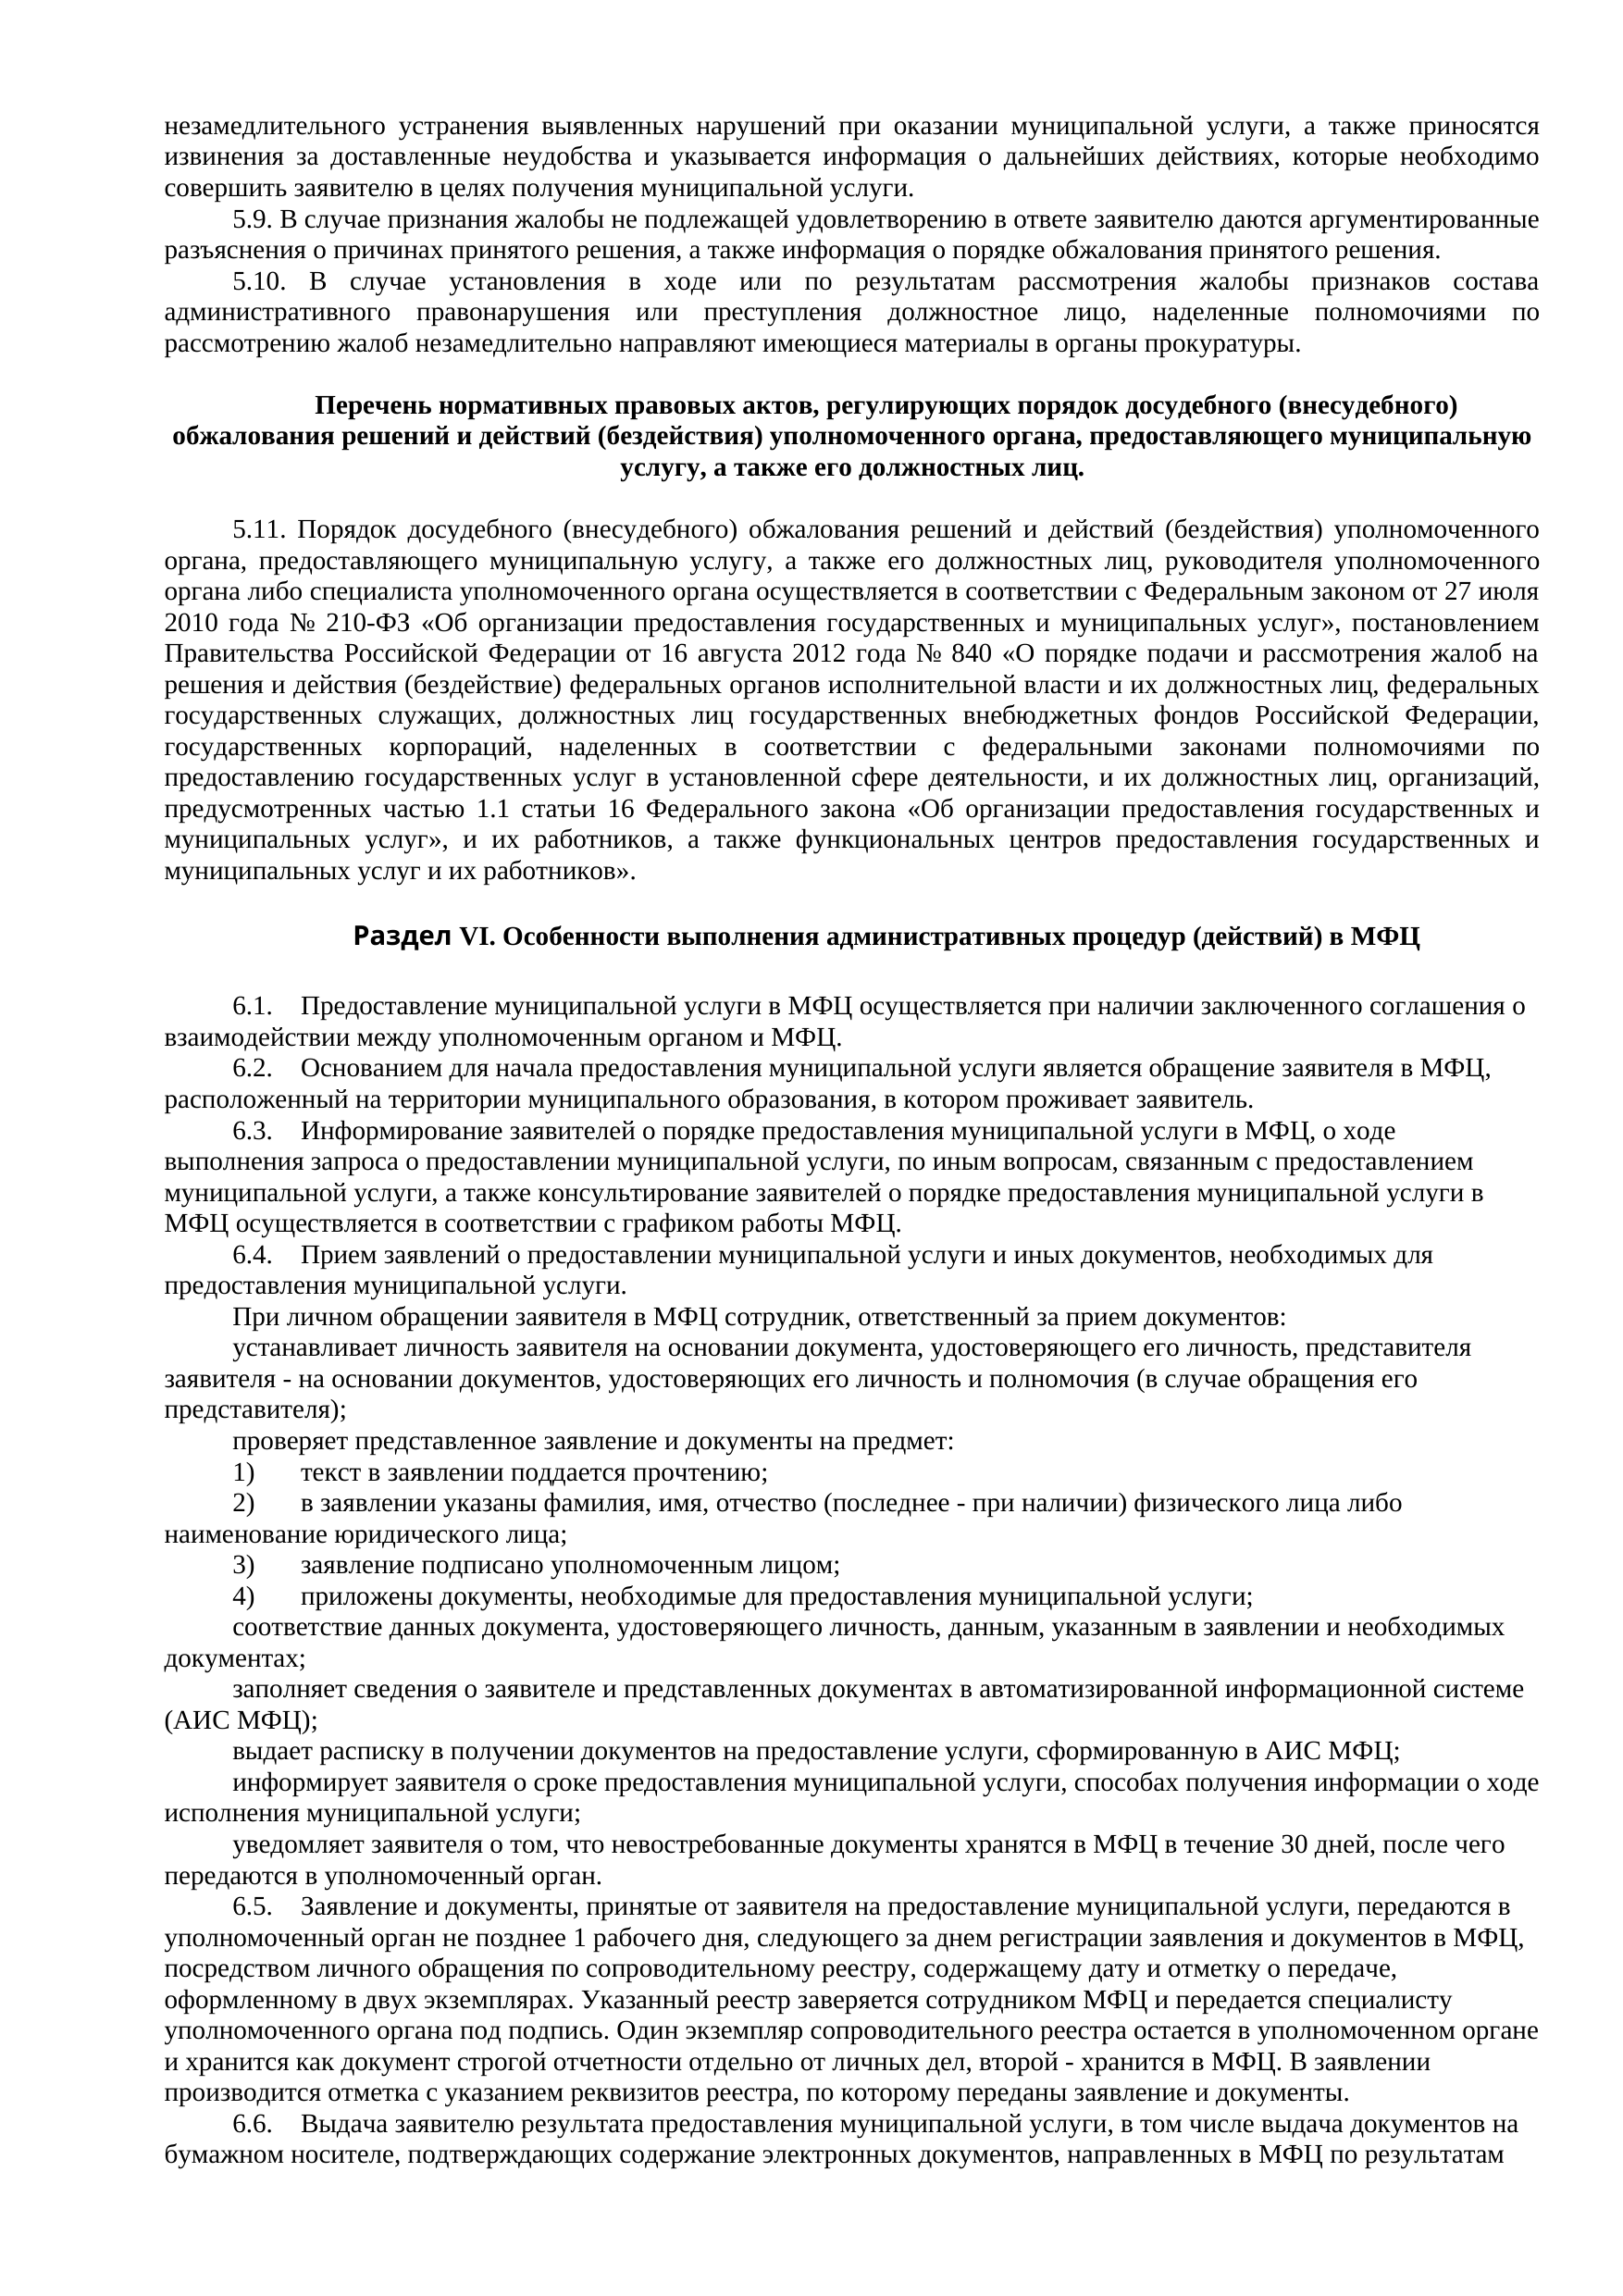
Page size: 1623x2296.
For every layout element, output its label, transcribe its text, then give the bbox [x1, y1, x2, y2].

text 3) заявление подписано уполномоченным лицом; [164, 1548, 1541, 1580]
text соответствие данных документа, удостоверяющего личность, данным, указанным в заявлении и необходимых документах; [164, 1610, 1541, 1672]
text При личном обращении заявителя в МФЦ сотрудник, ответственный за прием документов: [164, 1300, 1541, 1331]
text 6.5. Заявление и документы, принятые от заявителя на предоставление муниципальной услуги, передаются в уполномоченный орган не позднее 1 рабочего дня, следующего за днем регистрации заявления и документов в МФЦ, посредством личного обращения по сопроводительному реестру, содержащему дату и отметку о передаче, оформленному в двух экземплярах. Указанный реестр заверяется сотрудником МФЦ и передается специалисту уполномоченного органа под подпись. Один экземпляр сопроводительного реестра остается в уполномоченном органе и хранится как документ строгой отчетности отдельно от личных дел, второй - хранится в МФЦ. В заявлении производится отметка с указанием реквизитов реестра, по которому переданы заявление и документы. [164, 1890, 1541, 2107]
text 5.10. В случае установления в ходе или по результатам рассмотрения жалобы признаков состава административного правонарушения или преступления должностное лицо, наделенные полномочиями по рассмотрению жалоб незамедлительно направляют имеющиеся материалы в органы прокуратуры. [164, 265, 1541, 357]
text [164, 109, 1541, 203]
text 6.3. Информирование заявителей о порядке предоставления муниципальной услуги в МФЦ, о ходе выполнения запроса о предоставлении муниципальной услуги, по иным вопросам, связанным с предоставлением муниципальной услуги, а также консультирование заявителей о порядке предоставления муниципальной услуги в МФЦ осуществляется в соответствии с графиком работы МФЦ. [164, 1114, 1541, 1238]
text 2) в заявлении указаны фамилия, имя, отчество (последнее - при наличии) физического лица либо наименование юридического лица; [164, 1486, 1541, 1548]
text информирует заявителя о сроке предоставления муниципальной услуги, способах получения информации о ходе исполнения муниципальной услуги; [164, 1766, 1541, 1828]
text 4) приложены документы, необходимые для предоставления муниципальной услуги; [164, 1580, 1541, 1610]
text 6.2. Основанием для начала предоставления муниципальной услуги является обращение заявителя в МФЦ, расположенный на территории муниципального образования, в котором проживает заявитель. [164, 1052, 1541, 1114]
text устанавливает личность заявителя на основании документа, удостоверяющего его личность, представителя заявителя - на основании документов, удостоверяющих его личность и полномочия (в случае обращения его представителя); [164, 1331, 1541, 1424]
text Раздел VI. Особенности выполнения административных процедур (действий) в МФЦ [164, 916, 1541, 953]
text 5.9. В случае признания жалобы не подлежащей удовлетворению в ответе заявителю даются аргументированные разъяснения о причинах принятого решения, а также информация о порядке обжалования принятого решения. [164, 203, 1541, 265]
text выдает расписку в получении документов на предоставление услуги, сформированную в АИС МФЦ; [164, 1734, 1541, 1766]
text уведомляет заявителя о том, что невостребованные документы хранятся в МФЦ в течение 30 дней, после чего передаются в уполномоченный орган. [164, 1828, 1541, 1890]
text проверяет представленное заявление и документы на предмет: [164, 1424, 1541, 1456]
text 5.11. Порядок досудебного (внесудебного) обжалования решений и действий (бездействия) уполномоченного органа, предоставляющего муниципальную услугу, а также его должностных лиц, руководителя уполномоченного органа либо специалиста уполномоченного органа осуществляется в соответствии с Федеральным законом от 27 июля 2010 года № 210-ФЗ «Об организации предоставления государственных и муниципальных услуг», постановлением Правительства Российской Федерации от 16 августа 2012 года № 840 «О порядке подачи и рассмотрения жалоб на решения и действия (бездействие) федеральных органов исполнительной власти и их должностных лиц, федеральных государственных служащих, должностных лиц государственных внебюджетных фондов Российской Федерации, государственных корпораций, наделенных в соответствии с федеральными законами полномочиями по предоставлению государственных услуг в установленной сфере деятельности, и их должностных лиц, организаций, предусмотренных частью 1.1 статьи 16 Федерального закона «Об организации предоставления государственных и муниципальных услуг», и их работников, а также функциональных центров предоставления государственных и муниципальных услуг и их работников». [164, 513, 1541, 886]
text 1) текст в заявлении поддается прочтению; [164, 1456, 1541, 1486]
text 6.1. Предоставление муниципальной услуги в МФЦ осуществляется при наличии заключенного соглашения о взаимодействии между уполномоченным органом и МФЦ. [164, 989, 1541, 1052]
text 6.4. Прием заявлений о предоставлении муниципальной услуги и иных документов, необходимых для предоставления муниципальной услуги. [164, 1238, 1541, 1300]
text заполняет сведения о заявителе и представленных документах в автоматизированной информационной системе (АИС МФЦ); [164, 1672, 1541, 1734]
text Перечень нормативных правовых актов, регулирующих порядок досудебного (внесудебного) обжалования решений и действий (бездействия) уполномоченного органа, предоставляющего муниципальную услугу, а также его должностных лиц. [164, 389, 1541, 482]
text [164, 2107, 1541, 2169]
